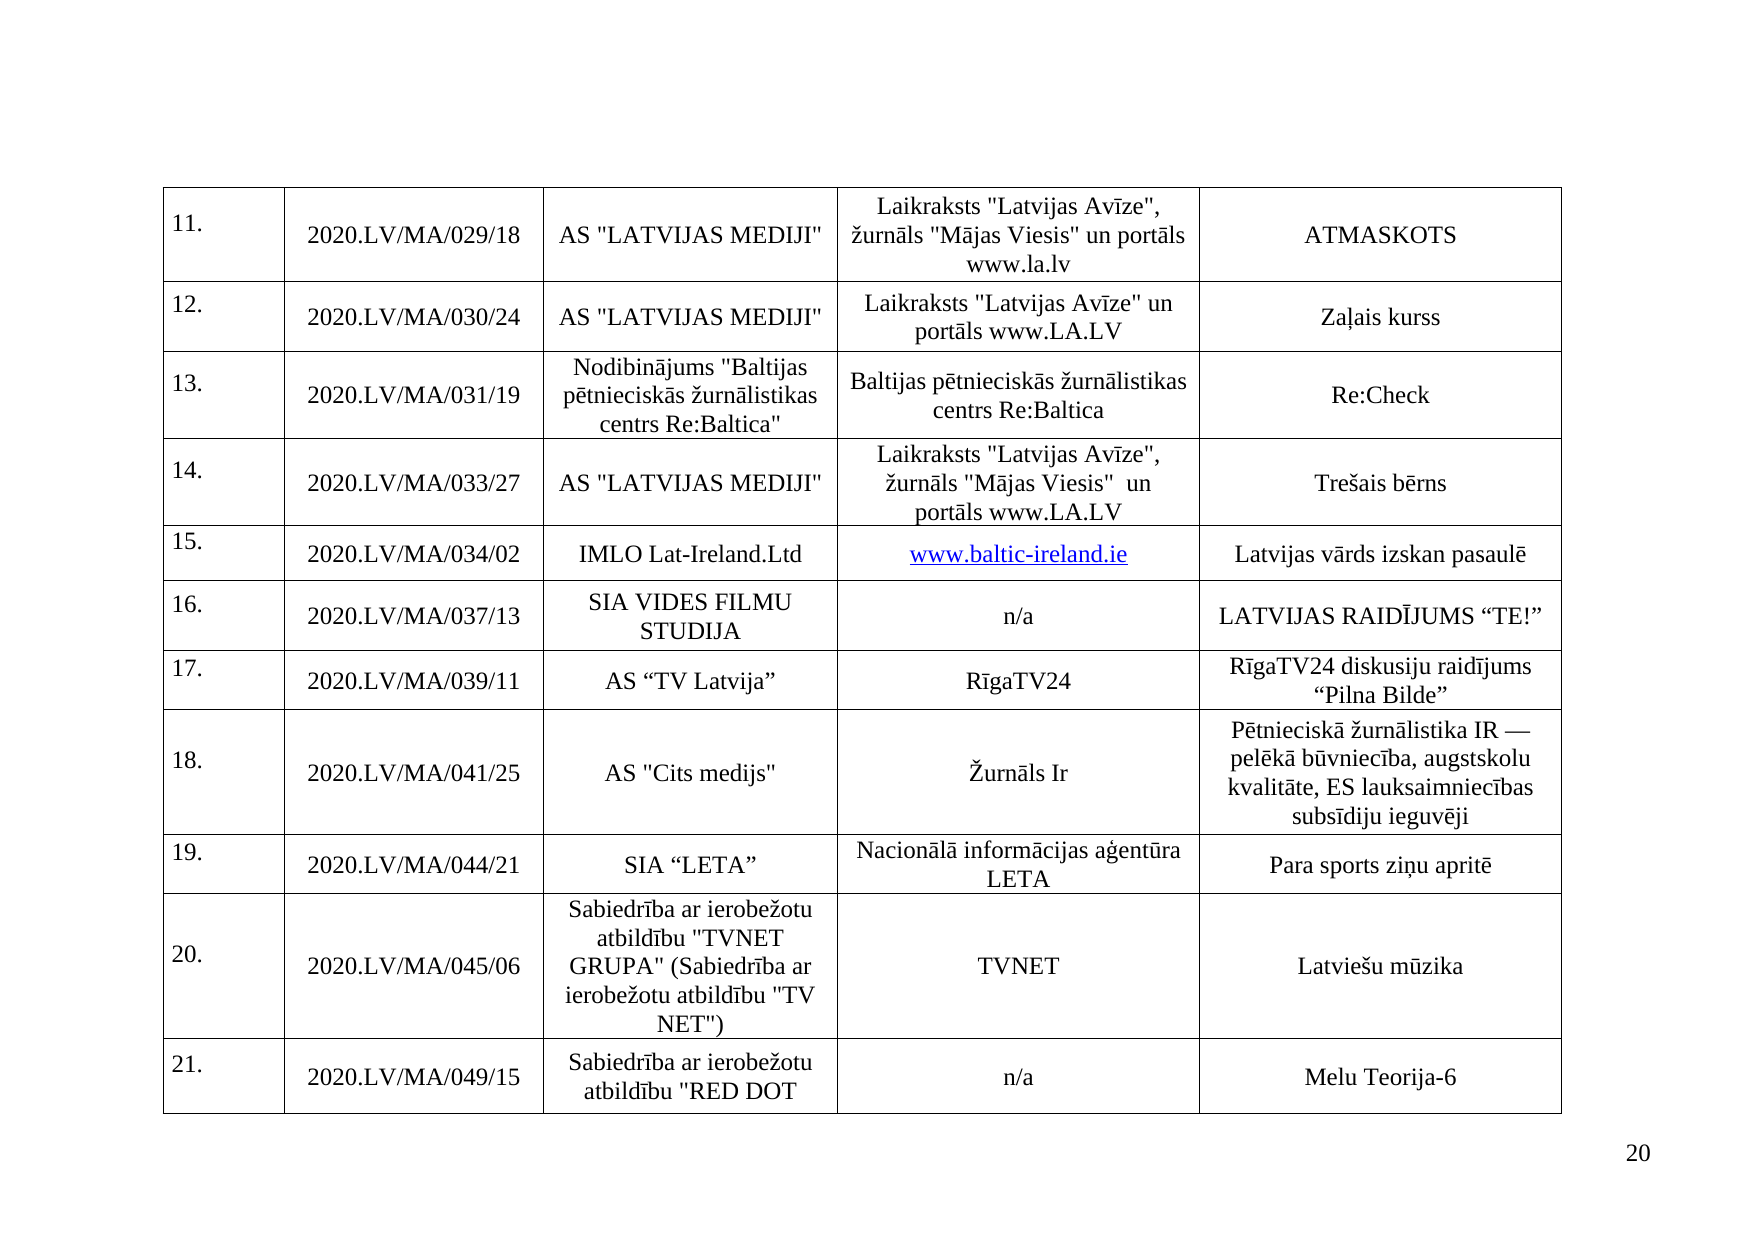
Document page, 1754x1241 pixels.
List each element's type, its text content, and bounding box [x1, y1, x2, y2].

table_cell Laikraksts "Latvijas Avīze", žurnāls "Mājas Viesis" un portāls www.LA.LV [838, 439, 1199, 525]
table_cell Laikraksts "Latvijas Avīze", žurnāls "Mājas Viesis" un portāls www.la.lv [838, 188, 1199, 281]
table_cell [164, 710, 284, 834]
table_cell Latvijas vārds izskan pasaulē [1200, 526, 1561, 580]
table_cell [164, 1039, 284, 1113]
table_cell Žurnāls Ir [838, 710, 1199, 834]
table_cell [164, 282, 284, 351]
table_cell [838, 282, 1199, 351]
table_cell [164, 188, 284, 281]
table_cell AS "LATVIJAS MEDIJI" [544, 439, 837, 525]
table_cell IMLO Lat-Ireland.Ltd [544, 526, 837, 580]
table_cell 2020.LV/MA/037/13 [285, 581, 543, 650]
table_cell TVNET [838, 894, 1199, 1038]
table_cell 2020.LV/MA/034/02 [285, 526, 543, 580]
table_cell Baltijas pētnieciskās žurnālistikas centrs Re:Baltica [838, 352, 1199, 438]
table_cell Pētnieciskā žurnālistika IR — pelēkā būvniecība, augstskolu kvalitāte, ES lauksaimniecības subsīdiju ieguvēji [1200, 710, 1561, 834]
table_cell n/a [838, 581, 1199, 650]
table_cell SIA “LETA” [544, 835, 837, 893]
table_cell 2020.LV/MA/033/27 [285, 439, 543, 525]
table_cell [544, 188, 837, 281]
table_cell Sabiedrība ar ierobežotu atbildību "TVNET GRUPA" (Sabiedrība ar ierobežotu atbildību "TV NET") [544, 894, 837, 1038]
table_cell 2020.LV/MA/044/21 [285, 835, 543, 893]
table_cell www.baltic-ireland.ie [838, 526, 1199, 580]
table_cell 2020.LV/MA/031/19 [285, 352, 543, 438]
table_cell [164, 651, 284, 709]
table_cell Melu Teorija-6 [1200, 1039, 1561, 1113]
table_cell AS “TV Latvija” [544, 651, 837, 709]
table_cell [164, 352, 284, 438]
table_cell LATVIJAS RAIDĪJUMS “TE!” [1200, 581, 1561, 650]
table_cell [164, 526, 284, 580]
table_cell RīgaTV24 diskusiju raidījums “Pilna Bilde” [1200, 651, 1561, 709]
table_cell 2020.LV/MA/049/15 [285, 1039, 543, 1113]
table_cell [164, 894, 284, 1038]
table_cell Latviešu mūzika [1200, 894, 1561, 1038]
table_cell 2020.LV/MA/029/18 [285, 188, 543, 281]
table_cell SIA VIDES FILMU STUDIJA [544, 581, 837, 650]
table_cell Zaļais kurss [1200, 282, 1561, 351]
table_cell 2020.LV/MA/039/11 [285, 651, 543, 709]
table_cell Para sports ziņu apritē [1200, 835, 1561, 893]
table_cell RīgaTV24 [838, 651, 1199, 709]
table_cell 2020.LV/MA/045/06 [285, 894, 543, 1038]
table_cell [544, 1039, 837, 1113]
table_cell Nodibinājums "Baltijas pētnieciskās žurnālistikas centrs Re:Baltica" [544, 352, 837, 438]
table_cell AS "Cits medijs" [544, 710, 837, 834]
table_cell [164, 835, 284, 893]
table_cell [164, 581, 284, 650]
table_cell [164, 439, 284, 525]
table_cell 2020.LV/MA/030/24 [285, 282, 543, 351]
table_cell AS "LATVIJAS MEDIJI" [544, 282, 837, 351]
table_cell Trešais bērns [1200, 439, 1561, 525]
table_cell n/a [838, 1039, 1199, 1113]
table_cell Re:Check [1200, 352, 1561, 438]
table_cell Nacionālā informācijas aģentūra LETA [838, 835, 1199, 893]
table_cell ATMASKOTS [1200, 188, 1561, 281]
table_cell 2020.LV/MA/041/25 [285, 710, 543, 834]
